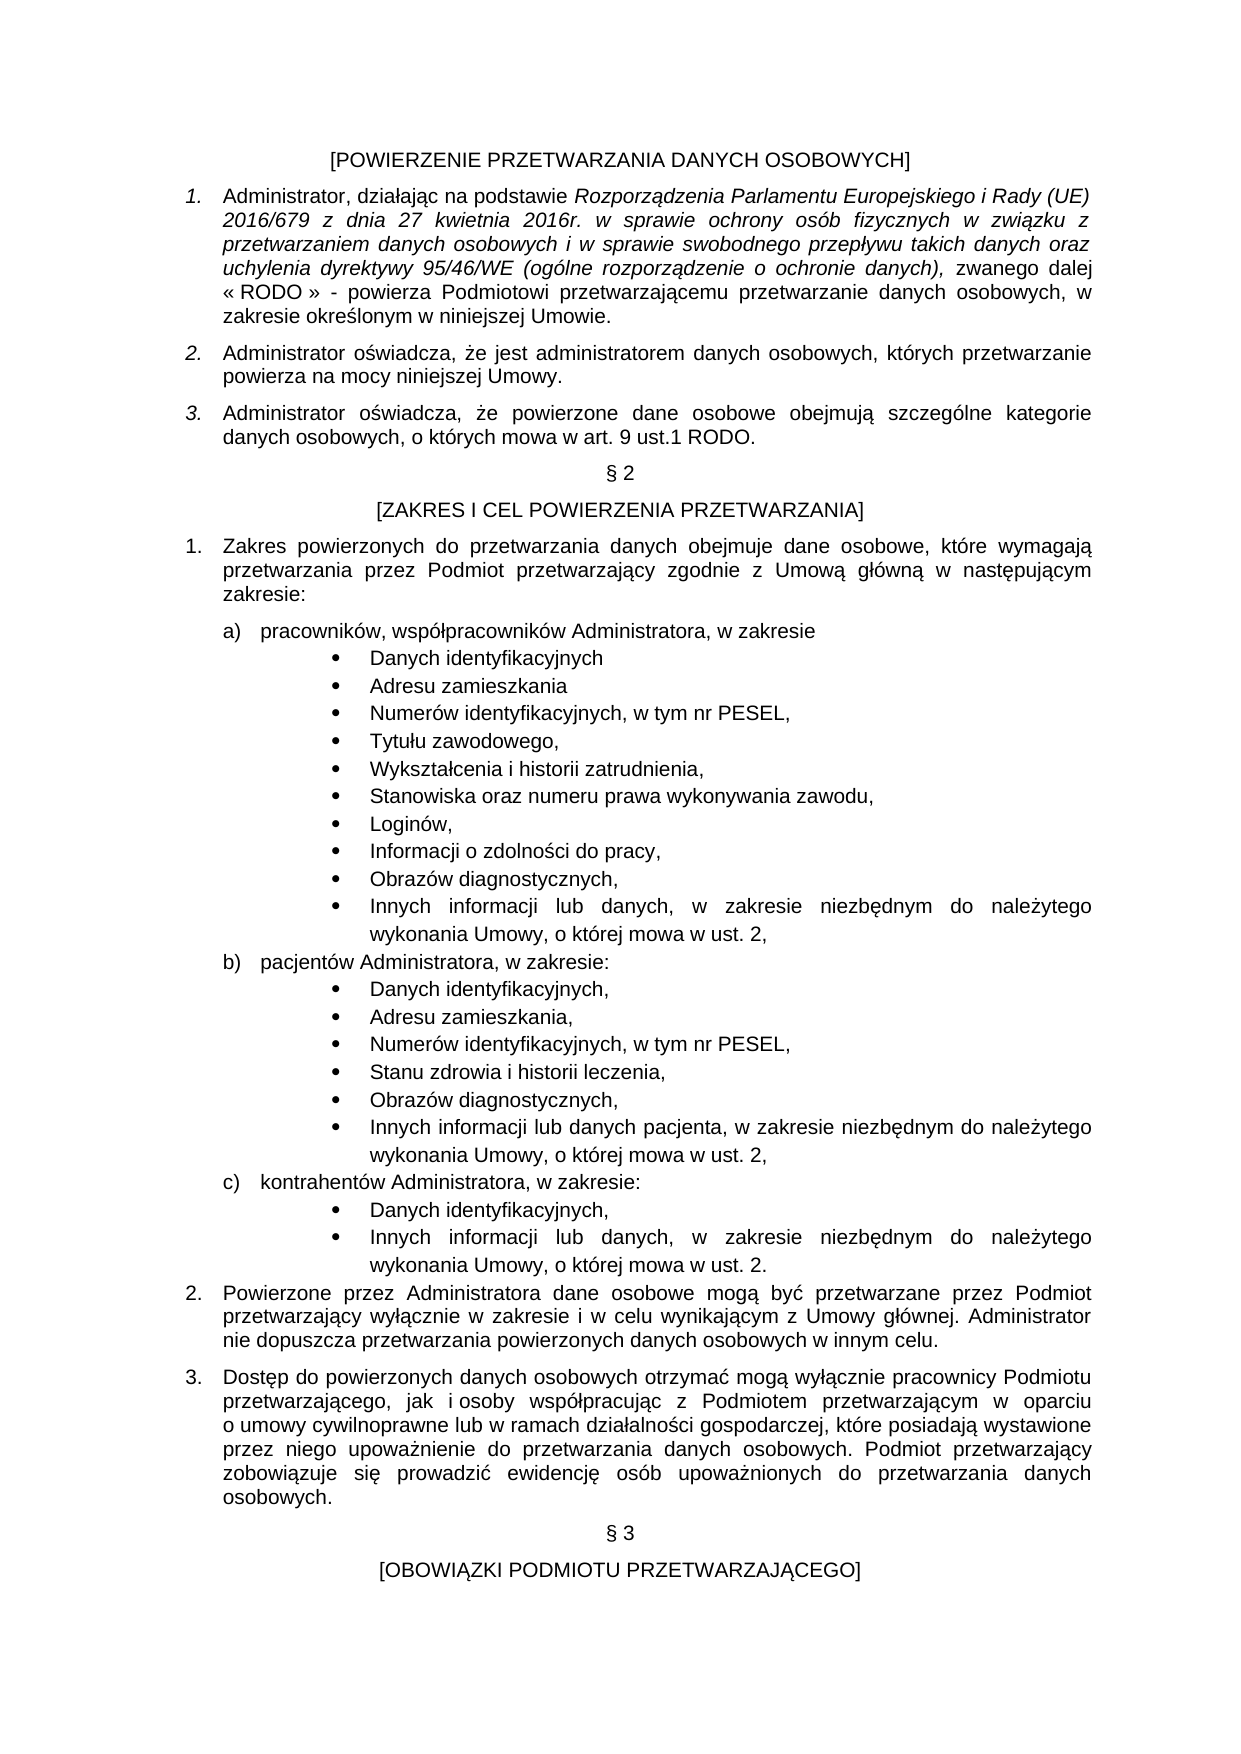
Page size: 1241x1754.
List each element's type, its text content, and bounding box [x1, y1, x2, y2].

list Danych identyfikacyjnych, [332, 1198, 1093, 1222]
text [OBOWIĄZKI PODMIOTU PRZETWARZAJĄCEGO] [148, 1557, 1093, 1581]
list Numerów identyfikacyjnych, w tym nr PESEL, [332, 1032, 1093, 1056]
list Numerów identyfikacyjnych, w tym nr PESEL, [332, 701, 1093, 725]
list Stanowiska oraz numeru prawa wykonywania zawodu, [332, 784, 1093, 808]
list Wykształcenia i historii zatrudnienia, [332, 756, 1093, 780]
list pracowników, współpracowników Administratora, w zakresie [223, 618, 1093, 642]
list Powierzone przez Administratora dane osobowe mogą być przetwarzane przez Podmiot przetwarzający wyłącznie w zakresie i w celu wynikającym z Umowy głównej. Administrator nie dopuszcza przetwarzania powierzonych danych osobowych w innym celu. [185, 1280, 1093, 1352]
list kontrahentów Administratora, w zakresie: [223, 1170, 1093, 1194]
list Danych identyfikacyjnych [332, 646, 1093, 670]
list Administrator oświadcza, że powierzone dane osobowe obejmują szczególne kategorie danych osobowych, o których mowa w art. 9 ust.1 RODO. [185, 401, 1093, 449]
list Innych informacji lub danych, w zakresie niezbędnym do należytego wykonania Umowy, o której mowa w ust. 2. [332, 1225, 1093, 1277]
list Loginów, [332, 812, 1093, 836]
list Informacji o zdolności do pracy, [332, 839, 1093, 863]
list Innych informacji lub danych, w zakresie niezbędnym do należytego wykonania Umowy, o której mowa w ust. 2, [332, 894, 1093, 946]
list Innych informacji lub danych pacjenta, w zakresie niezbędnym do należytego wykonania Umowy, o której mowa w ust. 2, [332, 1115, 1093, 1167]
text § 2 [148, 461, 1093, 485]
list Stanu zdrowia i historii leczenia, [332, 1060, 1093, 1084]
list Administrator oświadcza, że jest administratorem danych osobowych, których przetwarzanie powierza na mocy niniejszej Umowy. [185, 340, 1093, 388]
list Obrazów diagnostycznych, [332, 867, 1093, 891]
text § 3 [148, 1521, 1093, 1545]
list Adresu zamieszkania [332, 673, 1093, 698]
list Danych identyfikacyjnych, [332, 977, 1093, 1001]
list Adresu zamieszkania, [332, 1004, 1093, 1029]
list Obrazów diagnostycznych, [332, 1087, 1093, 1111]
text [POWIERZENIE PRZETWARZANIA DANYCH OSOBOWYCH] [148, 148, 1093, 172]
list Tytułu zawodowego, [332, 729, 1093, 753]
text [ZAKRES I CEL POWIERZENIA PRZETWARZANIA] [148, 498, 1093, 522]
list Dostęp do powierzonych danych osobowych otrzymać mogą wyłącznie pracownicy Podmiotu przetwarzającego, jak i osoby współpracując z Podmiotem przetwarzającym w oparciu o umowy cywilnoprawne lub w ramach działalności gospodarczej, które posiadają wystawione przez niego upoważnienie do przetwarzania danych osobowych. Podmiot przetwarzający zobowiązuje się prowadzić ewidencję osób upoważnionych do przetwarzania danych osobowych. [185, 1365, 1093, 1508]
list Zakres powierzonych do przetwarzania danych obejmuje dane osobowe, które wymagają przetwarzania przez Podmiot przetwarzający zgodnie z Umową główną w następującym zakresie: [185, 534, 1093, 606]
list Administrator, działając na podstawie Rozporządzenia Parlamentu Europejskiego i Rady (UE) 2016/679 z dnia 27 kwietnia 2016r. w sprawie ochrony osób fizycznych w związku z przetwarzaniem danych osobowych i w sprawie swobodnego przepływu takich danych oraz uchylenia dyrektywy 95/46/WE (ogólne rozporządzenie o ochronie danych), zwanego dalej « RODO » - powierza Podmiotowi przetwarzającemu przetwarzanie danych osobowych, w zakresie określonym w niniejszej Umowie. [185, 184, 1093, 328]
list pacjentów Administratora, w zakresie: [223, 949, 1093, 973]
